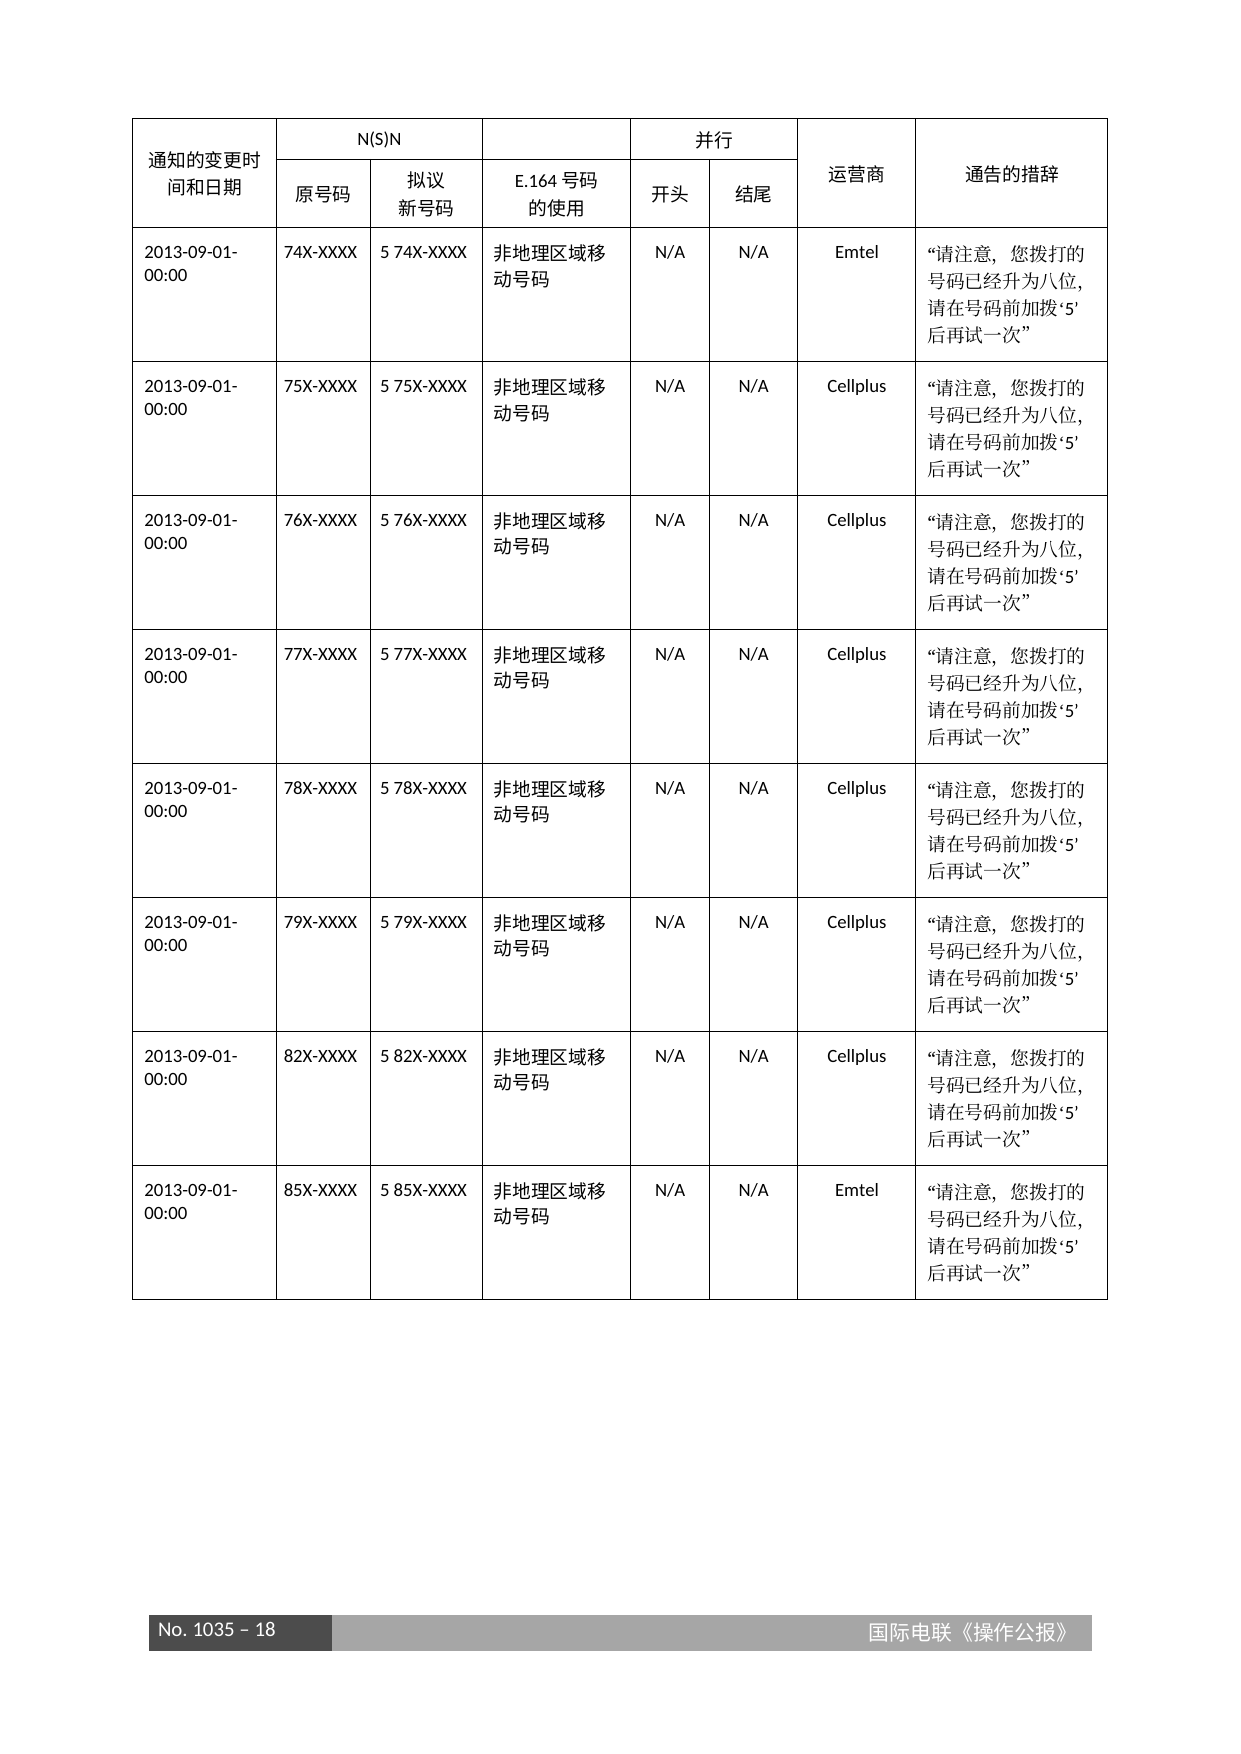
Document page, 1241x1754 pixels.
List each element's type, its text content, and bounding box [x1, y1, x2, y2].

table_cell N/A [710, 764, 797, 897]
table_cell N/A [631, 496, 709, 629]
table_cell 非地理区域移动号码 [483, 898, 630, 1031]
table_header N(S)N [277, 119, 482, 159]
table_cell N/A [710, 1166, 797, 1298]
table_cell N/A [631, 898, 709, 1031]
table_cell N/A [710, 496, 797, 629]
table_header 通告的措辞 [916, 119, 1107, 227]
table_cell 非地理区域移动号码 [483, 362, 630, 495]
table_cell 非地理区域移动号码 [483, 764, 630, 897]
table_cell N/A [631, 228, 709, 361]
table_cell 2013-09-01-00:00 [133, 630, 276, 763]
table_cell 非地理区域移动号码 [483, 496, 630, 629]
table_cell Cellplus [798, 1032, 915, 1164]
table_cell N/A [710, 362, 797, 495]
table_cell 非地理区域移动号码 [483, 630, 630, 763]
table_cell N/A [631, 630, 709, 763]
table_cell N/A [710, 898, 797, 1031]
table_cell N/A [710, 1032, 797, 1164]
table_cell 79X-XXXX [277, 898, 370, 1031]
table_header [483, 119, 630, 159]
table_cell N/A [631, 362, 709, 495]
table_cell Cellplus [798, 630, 915, 763]
table_cell N/A [710, 228, 797, 361]
table_cell N/A [631, 764, 709, 897]
table_cell 2013-09-01-00:00 [133, 496, 276, 629]
table_cell 5 74X-XXXX [371, 228, 482, 361]
table_cell “请注意，您拨打的号码已经升为八位，请在号码前加拨‘5’后再试一次” [916, 1166, 1107, 1298]
table_cell 82X-XXXX [277, 1032, 370, 1164]
table_cell “请注意，您拨打的号码已经升为八位，请在号码前加拨‘5’后再试一次” [916, 362, 1107, 495]
table_cell “请注意，您拨打的号码已经升为八位，请在号码前加拨‘5’后再试一次” [916, 764, 1107, 897]
table_cell 原号码 [277, 160, 370, 227]
table_cell Cellplus [798, 496, 915, 629]
table_cell 5 78X-XXXX [371, 764, 482, 897]
table_cell 5 82X-XXXX [371, 1032, 482, 1164]
table_cell 75X-XXXX [277, 362, 370, 495]
table_cell Emtel [798, 228, 915, 361]
table_cell 开头 [631, 160, 709, 227]
table_cell 拟议 新号码 [371, 160, 482, 227]
table_cell 5 79X-XXXX [371, 898, 482, 1031]
table_cell N/A [631, 1166, 709, 1298]
table_cell 2013-09-01-00:00 [133, 1166, 276, 1298]
table_cell “请注意，您拨打的号码已经升为八位，请在号码前加拨‘5’后再试一次” [916, 630, 1107, 763]
table_cell 非地理区域移动号码 [483, 228, 630, 361]
table_cell Cellplus [798, 764, 915, 897]
table_cell Cellplus [798, 898, 915, 1031]
table_cell 2013-09-01-00:00 [133, 1032, 276, 1164]
table_cell “请注意，您拨打的号码已经升为八位，请在号码前加拨‘5’后再试一次” [916, 228, 1107, 361]
table_cell 2013-09-01-00:00 [133, 362, 276, 495]
table_cell 非地理区域移动号码 [483, 1032, 630, 1164]
table_cell 5 85X-XXXX [371, 1166, 482, 1298]
table_cell 2013-09-01-00:00 [133, 898, 276, 1031]
table_cell 74X-XXXX [277, 228, 370, 361]
table_cell 5 77X-XXXX [371, 630, 482, 763]
table_cell “请注意，您拨打的号码已经升为八位，请在号码前加拨‘5’后再试一次” [916, 1032, 1107, 1164]
table_cell N/A [631, 1032, 709, 1164]
table_cell 78X-XXXX [277, 764, 370, 897]
table_cell 2013-09-01-00:00 [133, 228, 276, 361]
table_cell 5 75X-XXXX [371, 362, 482, 495]
table_cell 85X-XXXX [277, 1166, 370, 1298]
table_cell E.164号码 的使用 [483, 160, 630, 227]
table_cell “请注意，您拨打的号码已经升为八位，请在号码前加拨‘5’后再试一次” [916, 898, 1107, 1031]
table_cell N/A [710, 630, 797, 763]
table_cell Emtel [798, 1166, 915, 1298]
table_cell 5 76X-XXXX [371, 496, 482, 629]
table_cell 非地理区域移动号码 [483, 1166, 630, 1298]
table_cell 2013-09-01-00:00 [133, 764, 276, 897]
table_cell 结尾 [710, 160, 797, 227]
table_cell 76X-XXXX [277, 496, 370, 629]
table_cell 77X-XXXX [277, 630, 370, 763]
table_header 运营商 [798, 119, 915, 227]
table_cell “请注意，您拨打的号码已经升为八位，请在号码前加拨‘5’后再试一次” [916, 496, 1107, 629]
table_cell Cellplus [798, 362, 915, 495]
table_header 并行 [631, 119, 797, 159]
table_header 通知的变更时间和日期 [133, 119, 276, 227]
